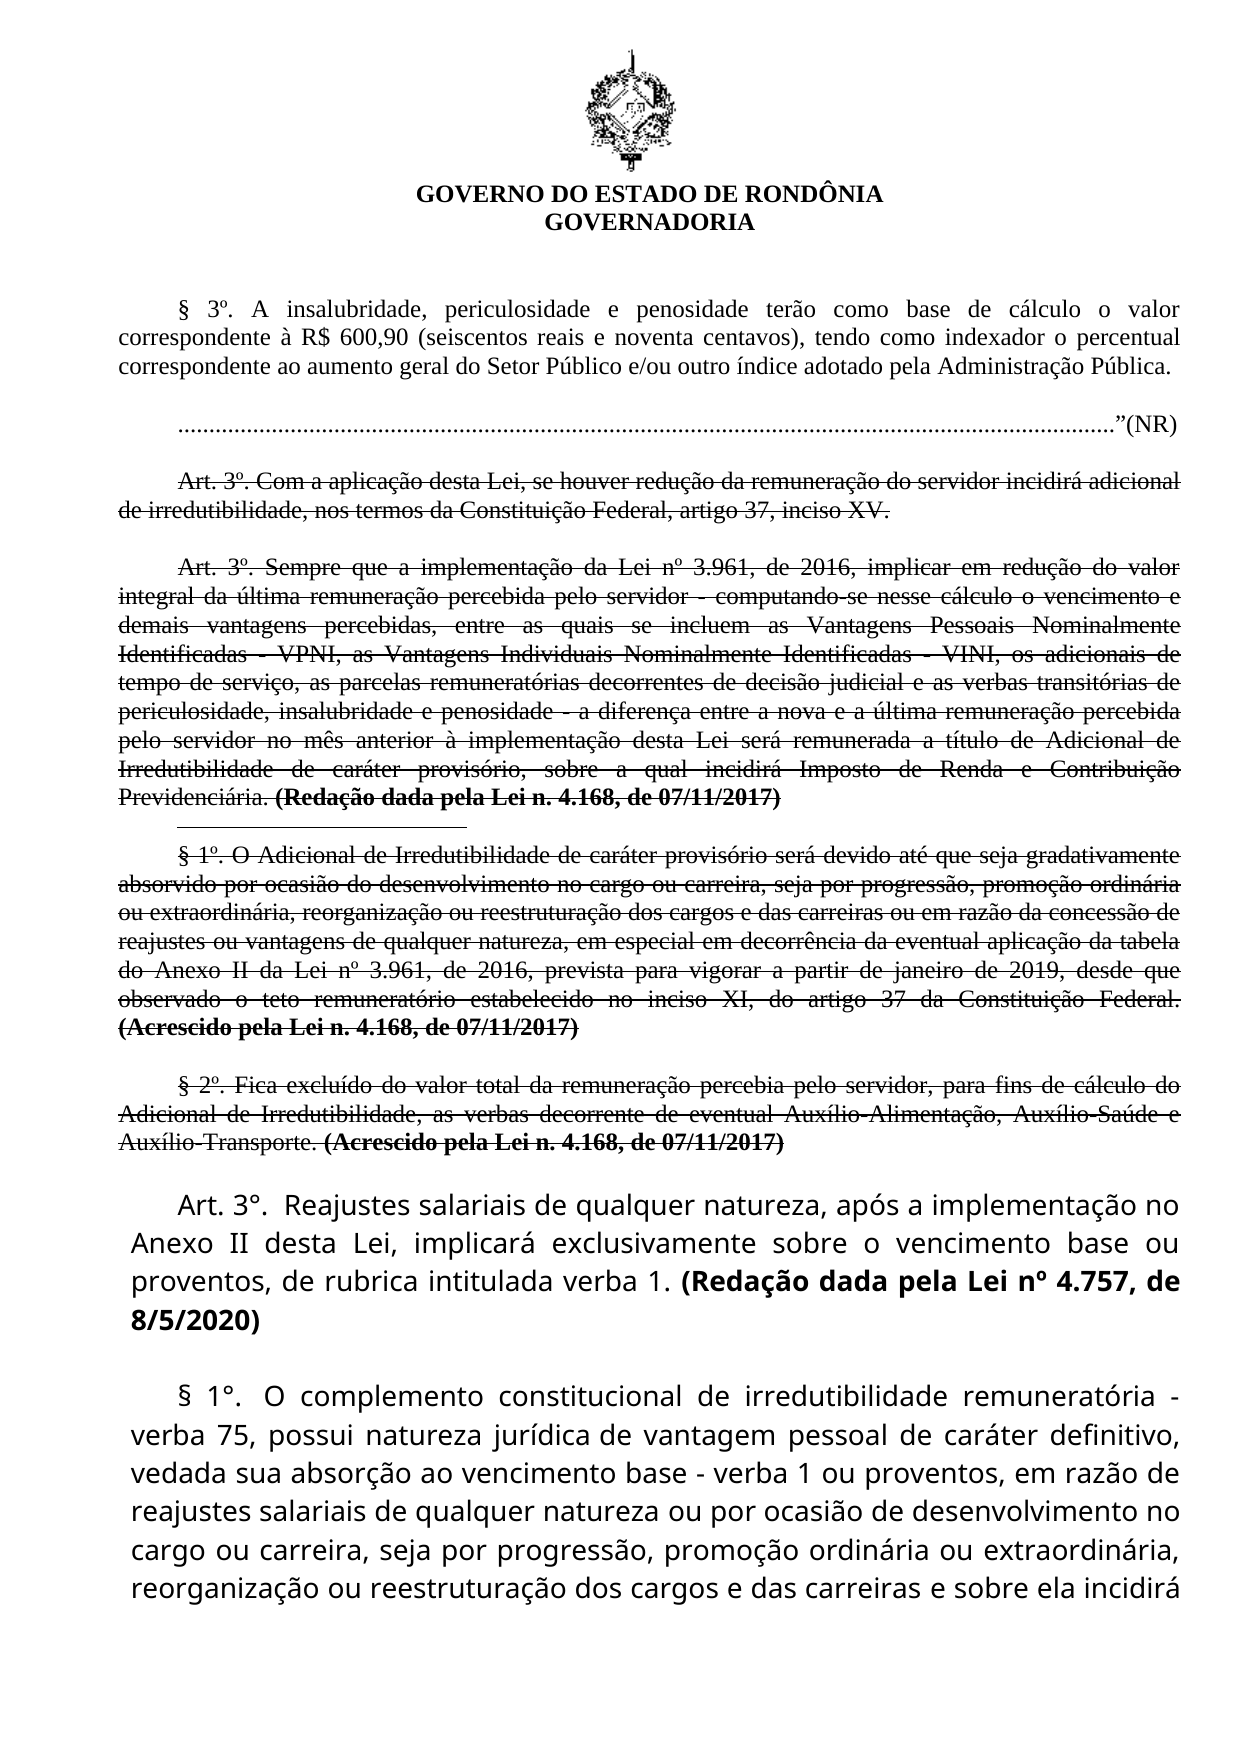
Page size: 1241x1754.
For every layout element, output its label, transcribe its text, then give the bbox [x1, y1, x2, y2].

text Art. 3°. Reajustes salariais de qualquer natureza, após a implementação no Anexo II desta Lei, implicará exclusivamente sobre o vencimento base ou proventos, de rubrica intitulada verba 1. (Redação dada pela Lei nº 4.757, de 8/5/2020) [131, 1185, 1181, 1338]
text § 1º. O Adicional de Irredutibilidade de caráter provisório será devido até que seja gradativamente absorvido por ocasião do desenvolvimento no cargo ou carreira, seja por progressão, promoção ordinária ou extraordinária, reorganização ou reestruturação dos cargos e das carreiras ou em razão da concessão de reajustes ou vantagens de qualquer natureza, em especial em decorrência da eventual aplicação da tabela do Anexo II da Lei nº 3.961, de 2016, prevista para vigorar a partir de janeiro de 2019, desde que observado o teto remuneratório estabelecido no inciso XI, do artigo 37 da Constituição Federal. (Acrescido pela Lei n. 4.168, de 07/11/2017) [118, 840, 1181, 884]
text Art. 3º. Com a aplicação desta Lei, se houver redução da remuneração do servidor incidirá adicional de irredutibilidade, nos termos da Constituição Federal, artigo 37, inciso XV. [118, 466, 1181, 524]
text § 2º. Fica excluído do valor total da remuneração percebia pelo servidor, para fins de cálculo do Adicional de Irredutibilidade, as verbas decorrente de eventual Auxílio-Alimentação, Auxílio-Saúde e Auxílio-Transporte. (Acrescido pela Lei n. 4.168, de 07/11/2017) [118, 1070, 1181, 1114]
text § 2º. Fica excluído do valor total da remuneração percebia pelo servidor, para fins de cálculo do Adicional de Irredutibilidade, as verbas decorrente de eventual Auxílio-Alimentação, Auxílio-Saúde e Auxílio-Transporte. (Acrescido pela Lei n. 4.168, de 07/11/2017) [118, 1116, 1181, 1156]
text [131, 1377, 1181, 1607]
text § 3º. A insalubridade, periculosidade e penosidade terão como base de cálculo o valor correspondente à R$ 600,90 (seiscentos reais e noventa centavos), tendo como indexador o percentual correspondente ao aumento geral do Setor Público e/ou outro índice adotado pela Administração Pública. [118, 294, 1181, 380]
text § 1º. O Adicional de Irredutibilidade de caráter provisório será devido até que seja gradativamente absorvido por ocasião do desenvolvimento no cargo ou carreira, seja por progressão, promoção ordinária ou extraordinária, reorganização ou reestruturação dos cargos e das carreiras ou em razão da concessão de reajustes ou vantagens de qualquer natureza, em especial em decorrência da eventual aplicação da tabela do Anexo II da Lei nº 3.961, de 2016, prevista para vigorar a partir de janeiro de 2019, desde que observado o teto remuneratório estabelecido no inciso XI, do artigo 37 da Constituição Federal. (Acrescido pela Lei n. 4.168, de 07/11/2017) [118, 886, 1181, 971]
text § 1º. O Adicional de Irredutibilidade de caráter provisório será devido até que seja gradativamente absorvido por ocasião do desenvolvimento no cargo ou carreira, seja por progressão, promoção ordinária ou extraordinária, reorganização ou reestruturação dos cargos e das carreiras ou em razão da concessão de reajustes ou vantagens de qualquer natureza, em especial em decorrência da eventual aplicação da tabela do Anexo II da Lei nº 3.961, de 2016, prevista para vigorar a partir de janeiro de 2019, desde que observado o teto remuneratório estabelecido no inciso XI, do artigo 37 da Constituição Federal. (Acrescido pela Lei n. 4.168, de 07/11/2017) [118, 1001, 1181, 1041]
text ......................................................................................................................................................”(NR) [118, 409, 1181, 437]
